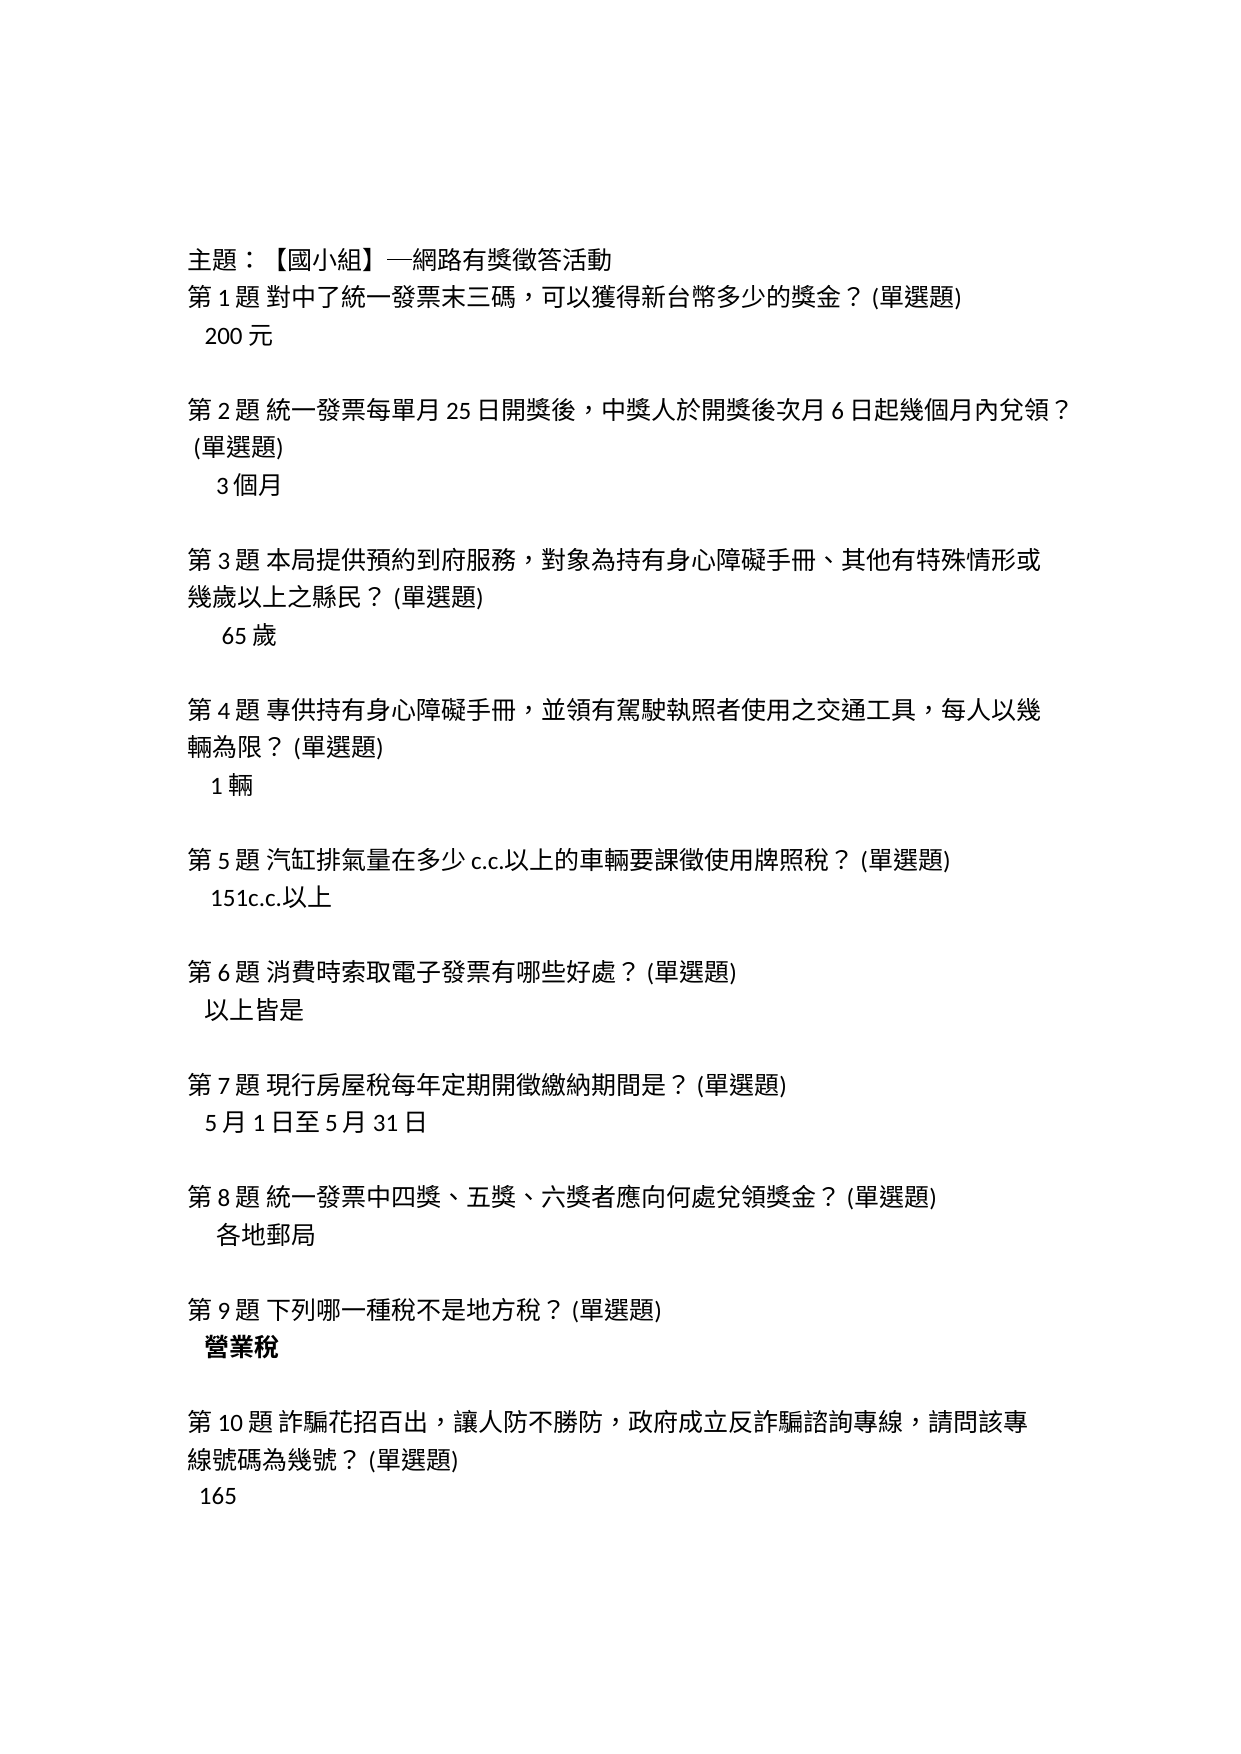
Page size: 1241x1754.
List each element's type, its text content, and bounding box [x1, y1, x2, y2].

text 第8題 統一發票中四獎、五獎、六獎者應向何處兌領獎金？ (單選題) [187, 1177, 1053, 1214]
text 第2題 統一發票每單月25日開獎後，中獎人於開獎後次月6日起幾個月內兌領？ (單選題) [187, 389, 1053, 464]
text 各地郵局 [187, 1214, 1053, 1252]
text 營業稅 [187, 1327, 1053, 1364]
text 151c.c.以上 [187, 877, 1053, 914]
text 主題：【國小組】─網路有獎徵答活動 [187, 239, 1053, 277]
text 165 [187, 1477, 1053, 1514]
text 65 歲 [187, 614, 1053, 652]
text 5月1日至5月31日 [187, 1102, 1053, 1139]
text 第9題 下列哪一種稅不是地方稅？ (單選題) [187, 1289, 1053, 1327]
text 第4題 專供持有身心障礙手冊，並領有駕駛執照者使用之交通工具，每人以幾輛為限？ (單選題) [187, 689, 1053, 764]
text 第6題 消費時索取電子發票有哪些好處？ (單選題) [187, 952, 1053, 989]
text 第10題 詐騙花招百出，讓人防不勝防，政府成立反詐騙諮詢專線，請問該專線號碼為幾號？ (單選題) [187, 1402, 1053, 1477]
text 第7題 現行房屋稅每年定期開徵繳納期間是？ (單選題) [187, 1064, 1053, 1102]
text 第5題 汽缸排氣量在多少c.c.以上的車輛要課徵使用牌照稅？ (單選題) [187, 839, 1053, 877]
text 3個月 [187, 464, 1053, 502]
text 第3題 本局提供預約到府服務，對象為持有身心障礙手冊、其他有特殊情形或幾歲以上之縣民？ (單選題) [187, 539, 1053, 614]
text 200 元 [187, 314, 1053, 352]
text 以上皆是 [187, 989, 1053, 1027]
text 第1題 對中了統一發票末三碼，可以獲得新台幣多少的獎金？ (單選題) [187, 277, 1053, 314]
text 1輛 [187, 764, 1053, 802]
